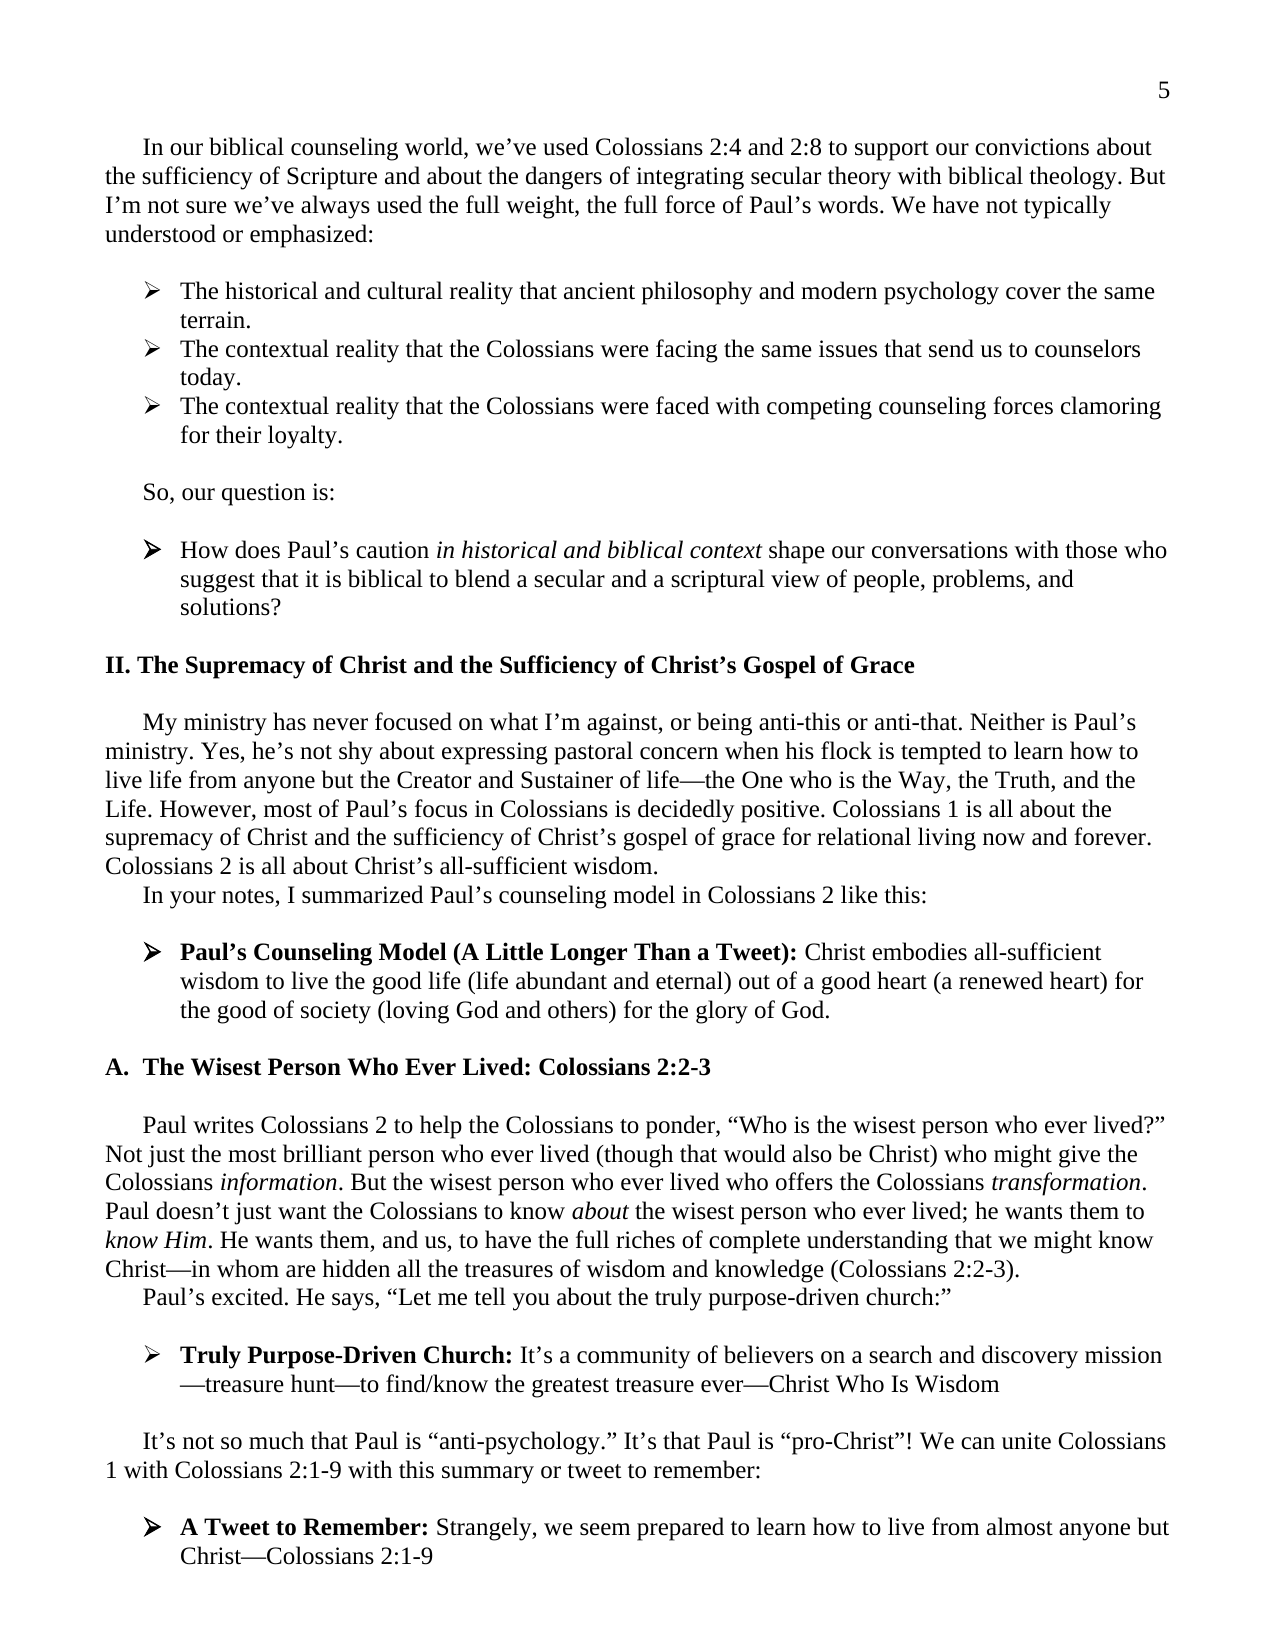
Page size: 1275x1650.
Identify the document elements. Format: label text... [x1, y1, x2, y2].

list Paul’s Counseling Model (A Little Longer Than a Tweet): Christ embodies all-sufficient wisdom to live the good life (life abundant and eternal) out of a good heart (a renewed heart) for the good of society (loving God and others) for the glory of God. [142, 937, 1170, 1024]
text A. The Wisest Person Who Ever Lived: Colossians 2:2-3 [105, 1052, 1170, 1081]
list Truly Purpose-Driven Church: It’s a community of believers on a search and discovery mission—treasure hunt—to find/know the greatest treasure ever—Christ Who Is Wisdom [142, 1340, 1170, 1397]
list A Tweet to Remember: Strangely, we seem prepared to learn how to live from almost anyone but Christ—Colossians 2:1-9 [142, 1512, 1170, 1570]
list How does Paul’s caution in historical and biblical context shape our conversations with those who suggest that it is biblical to blend a secular and a scriptural view of people, problems, and solutions? [142, 535, 1170, 621]
list The historical and cultural reality that ancient philosophy and modern psychology cover the same terrain. [142, 276, 1170, 334]
text Paul writes Colossians 2 to help the Colossians to ponder, “Who is the wisest person who ever lived?” Not just the most brilliant person who ever lived (though that would also be Christ) who might give the Colossians information. But the wisest person who ever lived who offers the Colossians transformation. Paul doesn’t just want the Colossians to know about the wisest person who ever lived; he wants them to know Him. He wants them, and us, to have the full riches of complete understanding that we might know Christ—in whom are hidden all the treasures of wisdom and knowledge (Colossians 2:2-3). [105, 1110, 1170, 1282]
text In our biblical counseling world, we’ve used Colossians 2:4 and 2:8 to support our convictions about the sufficiency of Scripture and about the dangers of integrating secular theory with biblical theology. But I’m not sure we’ve always used the full weight, the full force of Paul’s words. We have not typically understood or emphasized: [105, 132, 1170, 247]
text II. The Supremacy of Christ and the Sufficiency of Christ’s Gospel of Grace [105, 650, 1170, 679]
text My ministry has never focused on what I’m against, or being anti-this or anti-that. Neither is Paul’s ministry. Yes, he’s not shy about expressing pastoral concern when his flock is tempted to learn how to live life from anyone but the Creator and Sustainer of life—the One who is the Way, the Truth, and the Life. However, most of Paul’s focus in Colossians is decidedly positive. Colossians 1 is all about the supremacy of Christ and the sufficiency of Christ’s gospel of grace for relational living now and forever. Colossians 2 is all about Christ’s all-sufficient wisdom. [105, 707, 1170, 880]
text So, our question is: [105, 477, 1170, 506]
list The contextual reality that the Colossians were faced with competing counseling forces clamoring for their loyalty. [142, 391, 1170, 449]
text Paul’s excited. He says, “Let me tell you about the truly purpose-driven church:” [105, 1282, 1170, 1311]
text In your notes, I summarized Paul’s counseling model in Colossians 2 like this: [105, 880, 1170, 909]
text It’s not so much that Paul is “anti-psychology.” It’s that Paul is “pro-Christ”! We can unite Colossians 1 with Colossians 2:1-9 with this summary or tweet to remember: [105, 1426, 1170, 1484]
list The contextual reality that the Colossians were facing the same issues that send us to counselors today. [142, 334, 1170, 391]
